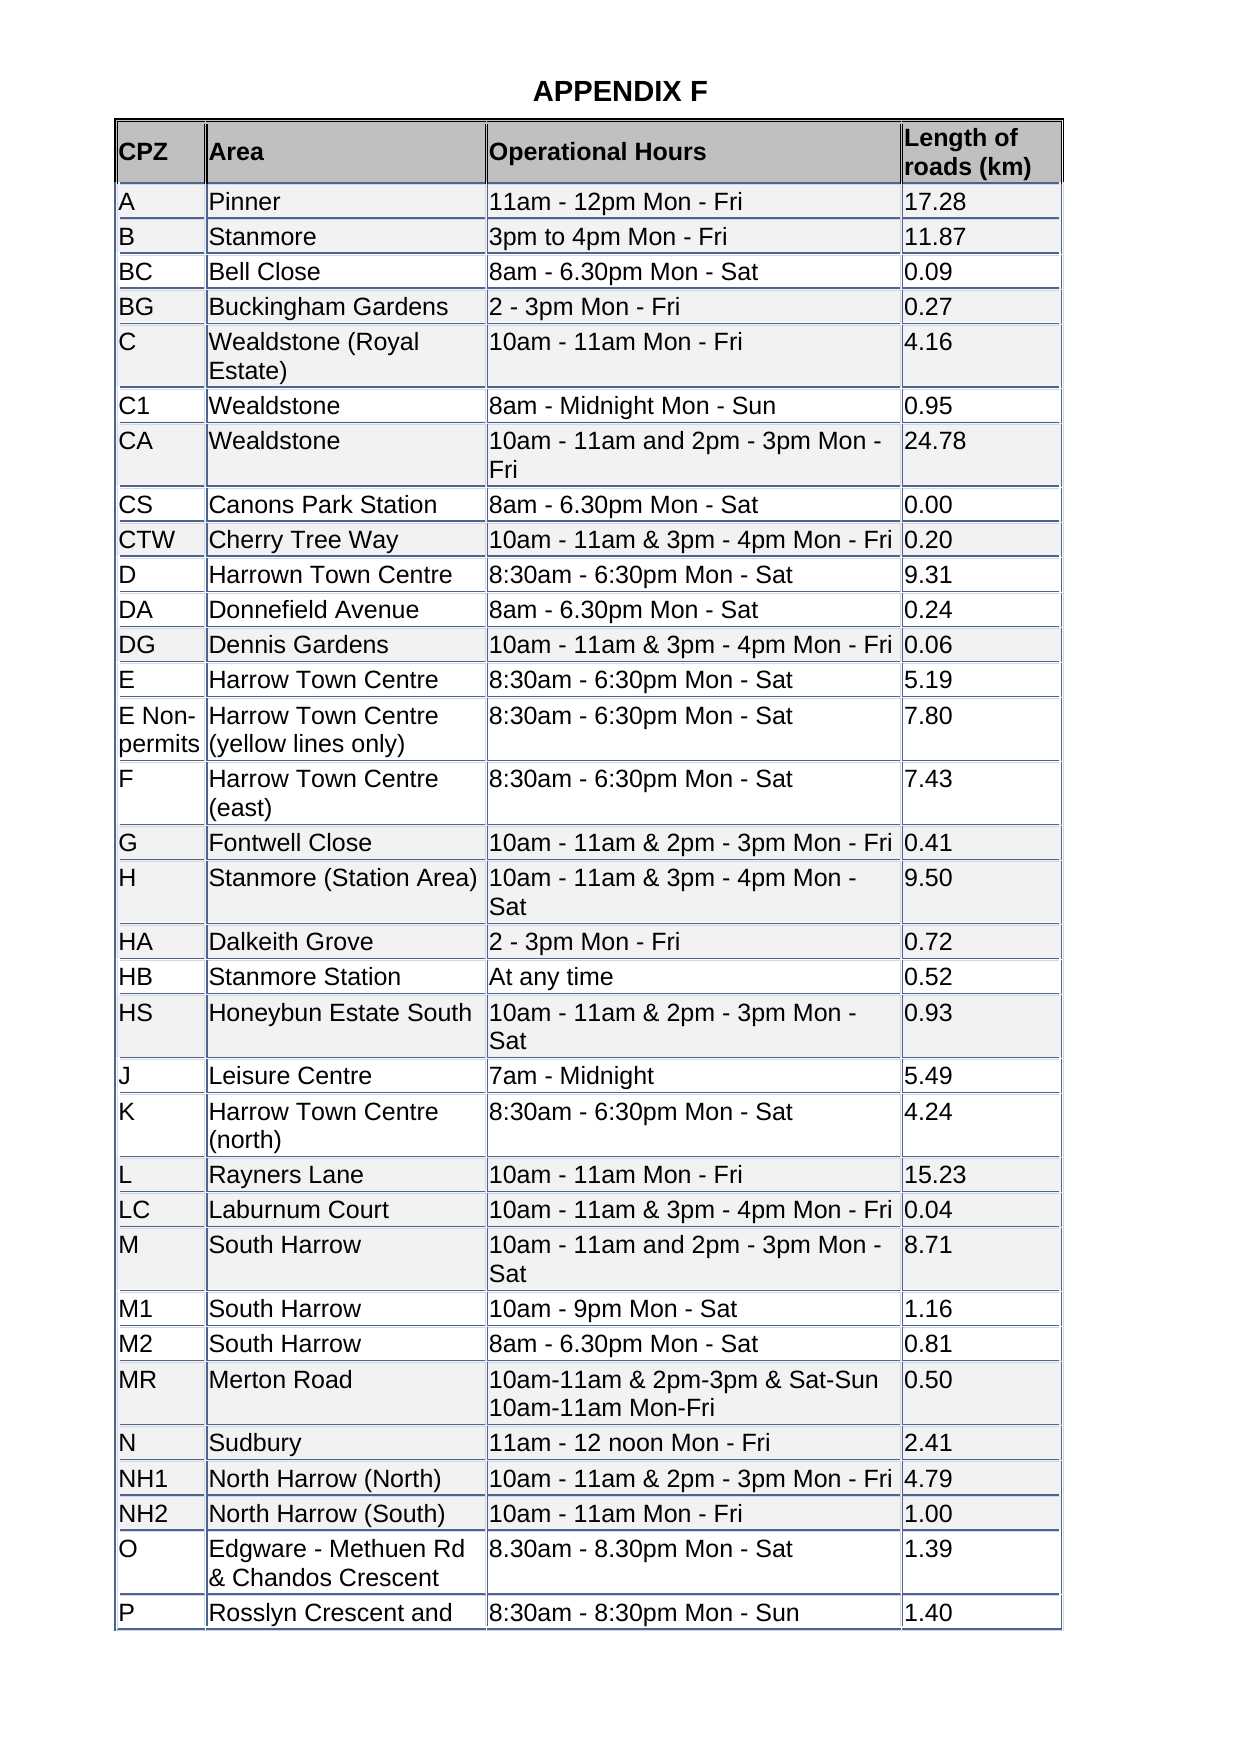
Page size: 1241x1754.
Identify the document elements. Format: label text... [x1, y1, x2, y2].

table_cell 8:30am - 8:30pm Mon - Sun [486, 1596, 902, 1628]
table_cell 8:30am - 6:30pm Mon - Sat [488, 763, 900, 823]
table_cell South Harrow [208, 1229, 485, 1289]
table_cell 10am - 9pm Mon - Sat [488, 1293, 900, 1325]
table_cell P [116, 1593, 206, 1628]
table_cell C [118, 323, 204, 386]
table_cell 17.28 [903, 182, 1061, 217]
table_cell Buckingham Gardens [208, 291, 485, 322]
table_cell 11am - 12pm Mon - Fri [488, 185, 900, 217]
table_cell Wealdstone [208, 425, 485, 485]
table_cell F [116, 760, 206, 823]
table_cell BC [118, 252, 204, 287]
table_cell 10am - 11am & 3pm - 4pm Mon - Fri [488, 1194, 900, 1226]
table_cell 11am - 12 noon Mon - Fri [488, 1427, 900, 1459]
table_cell C1 [118, 386, 204, 421]
table_cell Rosslyn Crescent and Frognal Avenue [206, 1596, 486, 1628]
table_cell Rayners Lane [208, 1159, 485, 1191]
table_cell Stanmore Station [208, 961, 485, 993]
table_header Area [206, 122, 486, 182]
table_cell 5.19 [902, 661, 1062, 696]
table_cell 0.52 [902, 958, 1062, 993]
table_cell 0.95 [903, 386, 1061, 421]
table_header Operational Hours [486, 122, 902, 182]
table_cell 8:30am - 6:30pm Mon - Sat [488, 699, 900, 760]
table_cell 10am - 11am Mon - Fri [488, 1497, 900, 1529]
table_cell 0.72 [903, 923, 1061, 958]
table_cell 15.23 [902, 1156, 1062, 1191]
table_cell 2.41 [902, 1424, 1062, 1459]
table_cell Dalkeith Grove [208, 926, 485, 958]
table_cell Dennis Gardens [208, 629, 485, 661]
table_cell 0.27 [903, 287, 1061, 322]
table_cell 7am - Midnight [488, 1060, 900, 1092]
table_cell L [116, 1156, 206, 1191]
table_cell 9.50 [902, 859, 1062, 922]
table_cell DA [116, 591, 206, 626]
table_cell 2 - 3pm Mon - Fri [488, 291, 900, 322]
table_header CPZ [118, 120, 206, 182]
table_cell G [118, 824, 204, 859]
table_cell 4.79 [902, 1459, 1062, 1494]
table_cell 8:30am - 6:30pm Mon - Sat [488, 559, 900, 591]
table_cell HS [116, 993, 206, 1057]
table_cell 10am - 11am & 2pm - 3pm Mon - Sat [488, 996, 900, 1057]
table_cell 1.39 [903, 1529, 1061, 1593]
table_cell Merton Road [208, 1363, 485, 1424]
table_cell DG [116, 626, 206, 661]
table_cell BG [118, 287, 204, 322]
table_cell Fontwell Close [208, 827, 485, 859]
table_cell Harrown Town Centre [208, 559, 485, 591]
table_cell Wealdstone (Royal Estate) [208, 326, 485, 386]
table_cell 0.04 [902, 1191, 1062, 1226]
table_cell HA [118, 923, 204, 958]
table_cell HB [116, 958, 206, 993]
table_cell 3pm to 4pm Mon - Fri [488, 220, 900, 252]
table_cell 24.78 [903, 421, 1061, 485]
table_cell 10am - 11am & 3pm - 4pm Mon - Fri [488, 524, 900, 555]
table_cell Harrow Town Centre [208, 664, 485, 696]
table_cell 10am - 11am & 2pm - 3pm Mon - Fri [488, 1462, 900, 1494]
table_cell 8am - 6.30pm Mon - Sat [488, 489, 900, 520]
table_cell 8am - 6.30pm Mon - Sat [488, 256, 900, 287]
table_cell 7.80 [902, 696, 1062, 760]
table_cell N [116, 1424, 206, 1459]
table_cell Stanmore (Station Area) [208, 862, 485, 922]
table_cell CS [118, 485, 204, 520]
table_cell Pinner [208, 185, 485, 217]
table_cell Cherry Tree Way [208, 524, 485, 555]
table_cell 0.93 [902, 993, 1062, 1057]
table_cell 8am - 6.30pm Mon - Sat [488, 594, 900, 626]
table_header Length of roads (km) [902, 122, 1061, 182]
table_cell 0.50 [902, 1360, 1062, 1424]
table_cell South Harrow [208, 1293, 485, 1325]
table_cell LC [116, 1191, 206, 1226]
table_cell 10am - 11am and 2pm - 3pm Mon - Fri [488, 425, 900, 485]
table_cell Donnefield Avenue [208, 594, 485, 626]
table_cell 2 - 3pm Mon - Fri [488, 926, 900, 958]
table_cell Honeybun Estate South [208, 996, 485, 1057]
table_cell 8.71 [902, 1226, 1062, 1289]
table_cell Wealdstone [208, 390, 485, 421]
table_cell A [118, 182, 204, 217]
table_cell J [116, 1057, 206, 1092]
table_cell 11.87 [903, 217, 1061, 252]
table_cell Harrow Town Centre (yellow lines only) [208, 699, 485, 760]
table_cell 8am - 6.30pm Mon - Sat [488, 1328, 900, 1360]
table_cell 10am - 11am & 2pm - 3pm Mon - Fri [488, 827, 900, 859]
table_cell 10am - 11am Mon - Fri [488, 326, 900, 386]
table_cell Canons Park Station [208, 489, 485, 520]
table_cell K [116, 1092, 206, 1156]
table_cell 10am - 11am & 3pm - 4pm Mon - Fri [488, 629, 900, 661]
table_cell D [118, 555, 204, 591]
table_cell E [116, 661, 206, 696]
table_cell E Non-permits [116, 696, 206, 760]
table_cell 8.30am - 8.30pm Mon - Sat [488, 1532, 900, 1593]
table_cell MR [116, 1360, 206, 1424]
table_cell South Harrow [208, 1328, 485, 1360]
table_cell 0.06 [902, 626, 1062, 661]
table_cell M2 [116, 1325, 206, 1360]
table_cell M [116, 1226, 206, 1289]
table_cell 8am - Midnight Mon - Sun [488, 390, 900, 421]
table_cell Leisure Centre [208, 1060, 485, 1092]
table_cell 1.16 [903, 1290, 1061, 1325]
table_cell H [116, 859, 206, 922]
table_cell 0.00 [903, 485, 1061, 520]
table_cell 1.40 [902, 1593, 1062, 1628]
table_cell At any time [488, 961, 900, 993]
table_cell Laburnum Court [208, 1194, 485, 1226]
table_cell 4.16 [903, 323, 1061, 386]
table_cell O [118, 1529, 204, 1593]
table_cell Harrow Town Centre (east) [208, 763, 485, 823]
table_cell 5.49 [902, 1057, 1062, 1092]
table_cell 0.41 [903, 824, 1061, 859]
table_cell Stanmore [208, 220, 485, 252]
table_cell 0.24 [902, 591, 1062, 626]
table_cell 0.20 [903, 520, 1061, 555]
table_cell 8:30am - 6:30pm Mon - Sat [488, 1095, 900, 1156]
table_cell 10am - 11am and 2pm - 3pm Mon - Sat [488, 1229, 900, 1289]
table_cell North Harrow (South) [208, 1497, 485, 1529]
table_cell NH1 [116, 1459, 206, 1494]
table_cell 1.00 [903, 1494, 1061, 1529]
table_cell Bell Close [208, 256, 485, 287]
table_cell NH2 [118, 1494, 204, 1529]
table_cell 10am - 11am & 3pm - 4pm Mon - Sat [488, 862, 900, 922]
table_cell 8:30am - 6:30pm Mon - Sat [488, 664, 900, 696]
table_cell CA [118, 421, 204, 485]
table_cell Sudbury [208, 1427, 485, 1459]
table_cell Harrow Town Centre (north) [208, 1095, 485, 1156]
table_cell 0.81 [902, 1325, 1062, 1360]
table_cell 10am - 11am Mon - Fri [488, 1159, 900, 1191]
table_cell 9.31 [903, 555, 1061, 591]
table_cell 4.24 [902, 1092, 1062, 1156]
table_cell 10am-11am & 2pm-3pm & Sat-Sun 10am-11am Mon-Fri [488, 1363, 900, 1424]
table_cell North Harrow (North) [208, 1462, 485, 1494]
table_cell 0.09 [903, 252, 1061, 287]
table_cell M1 [118, 1290, 204, 1325]
table_cell 7.43 [902, 760, 1062, 823]
table_cell B [118, 217, 204, 252]
table_cell CTW [118, 520, 204, 555]
table_cell Edgware - Methuen Rd & Chandos Crescent [208, 1532, 485, 1593]
